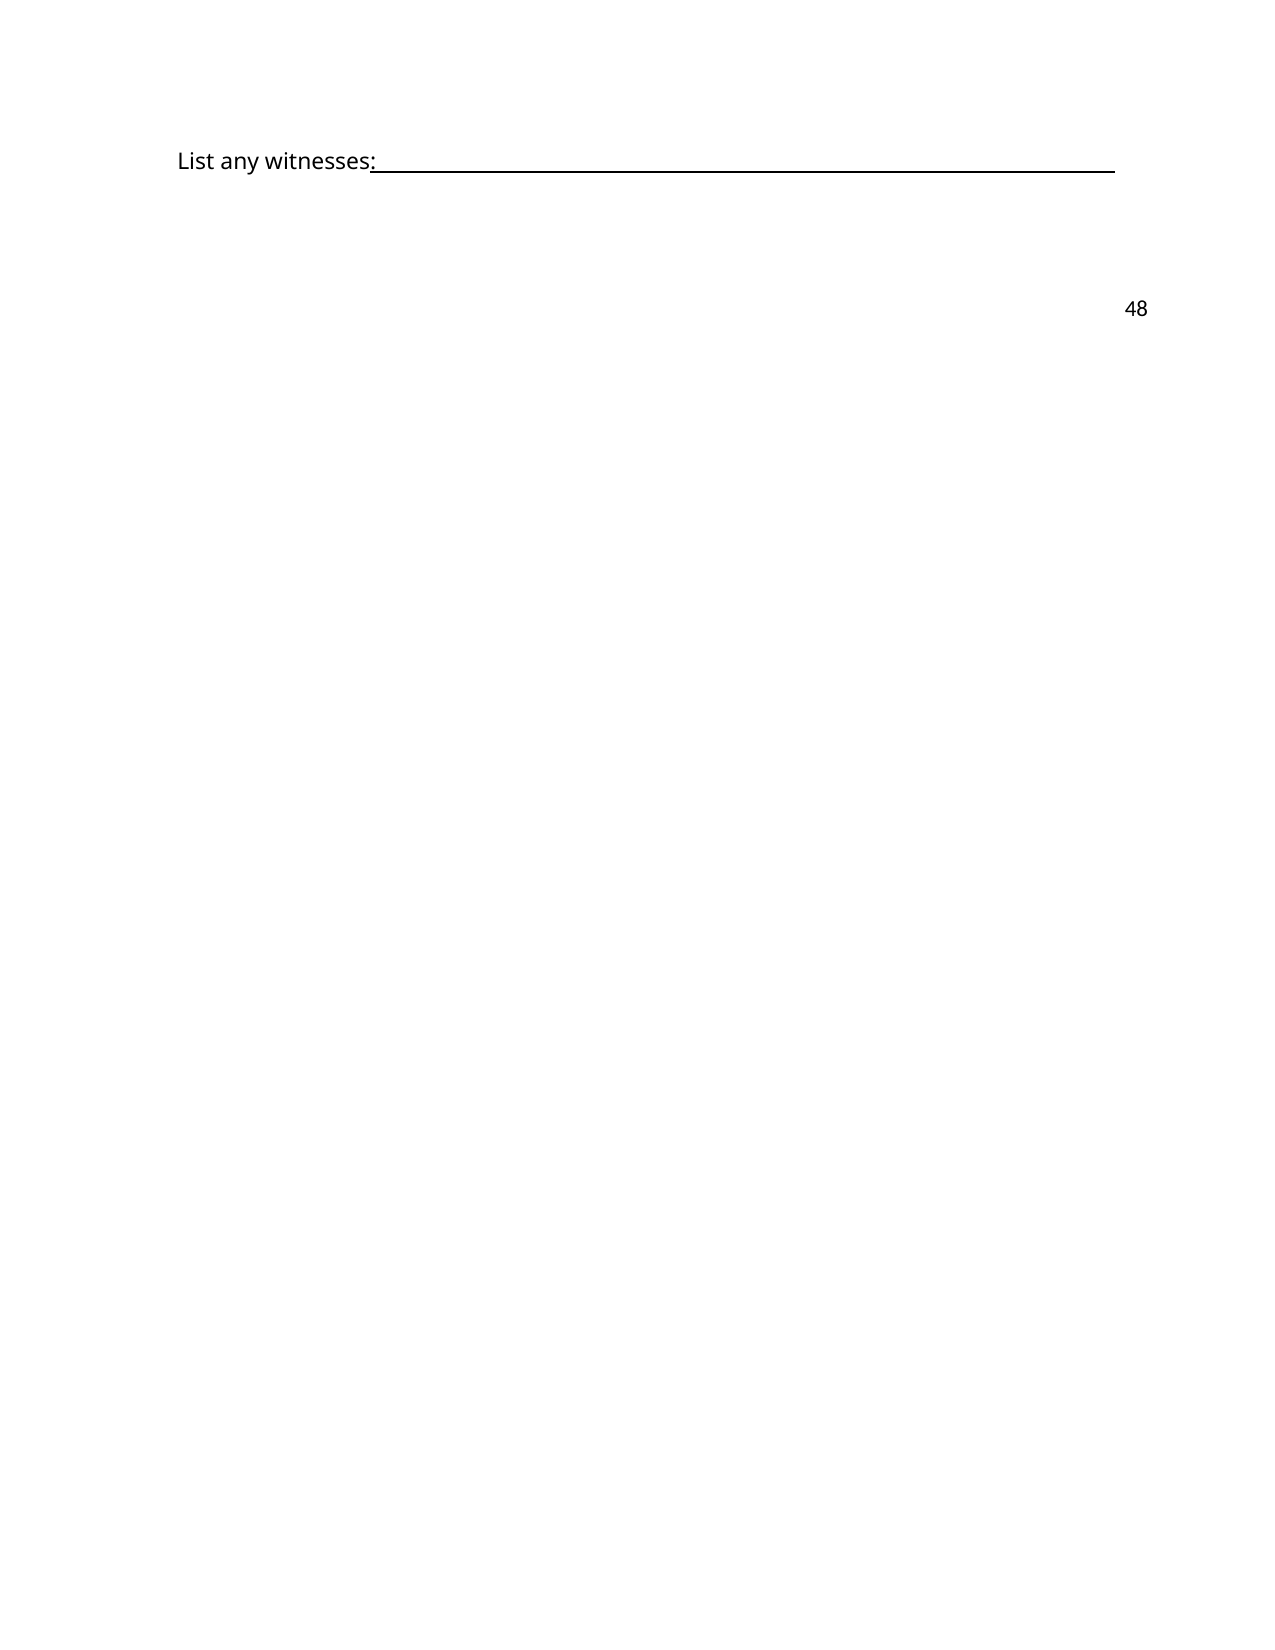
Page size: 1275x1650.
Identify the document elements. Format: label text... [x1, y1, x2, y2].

text List any witnesses: [177, 145, 1188, 176]
text 48 [1124, 294, 1188, 322]
